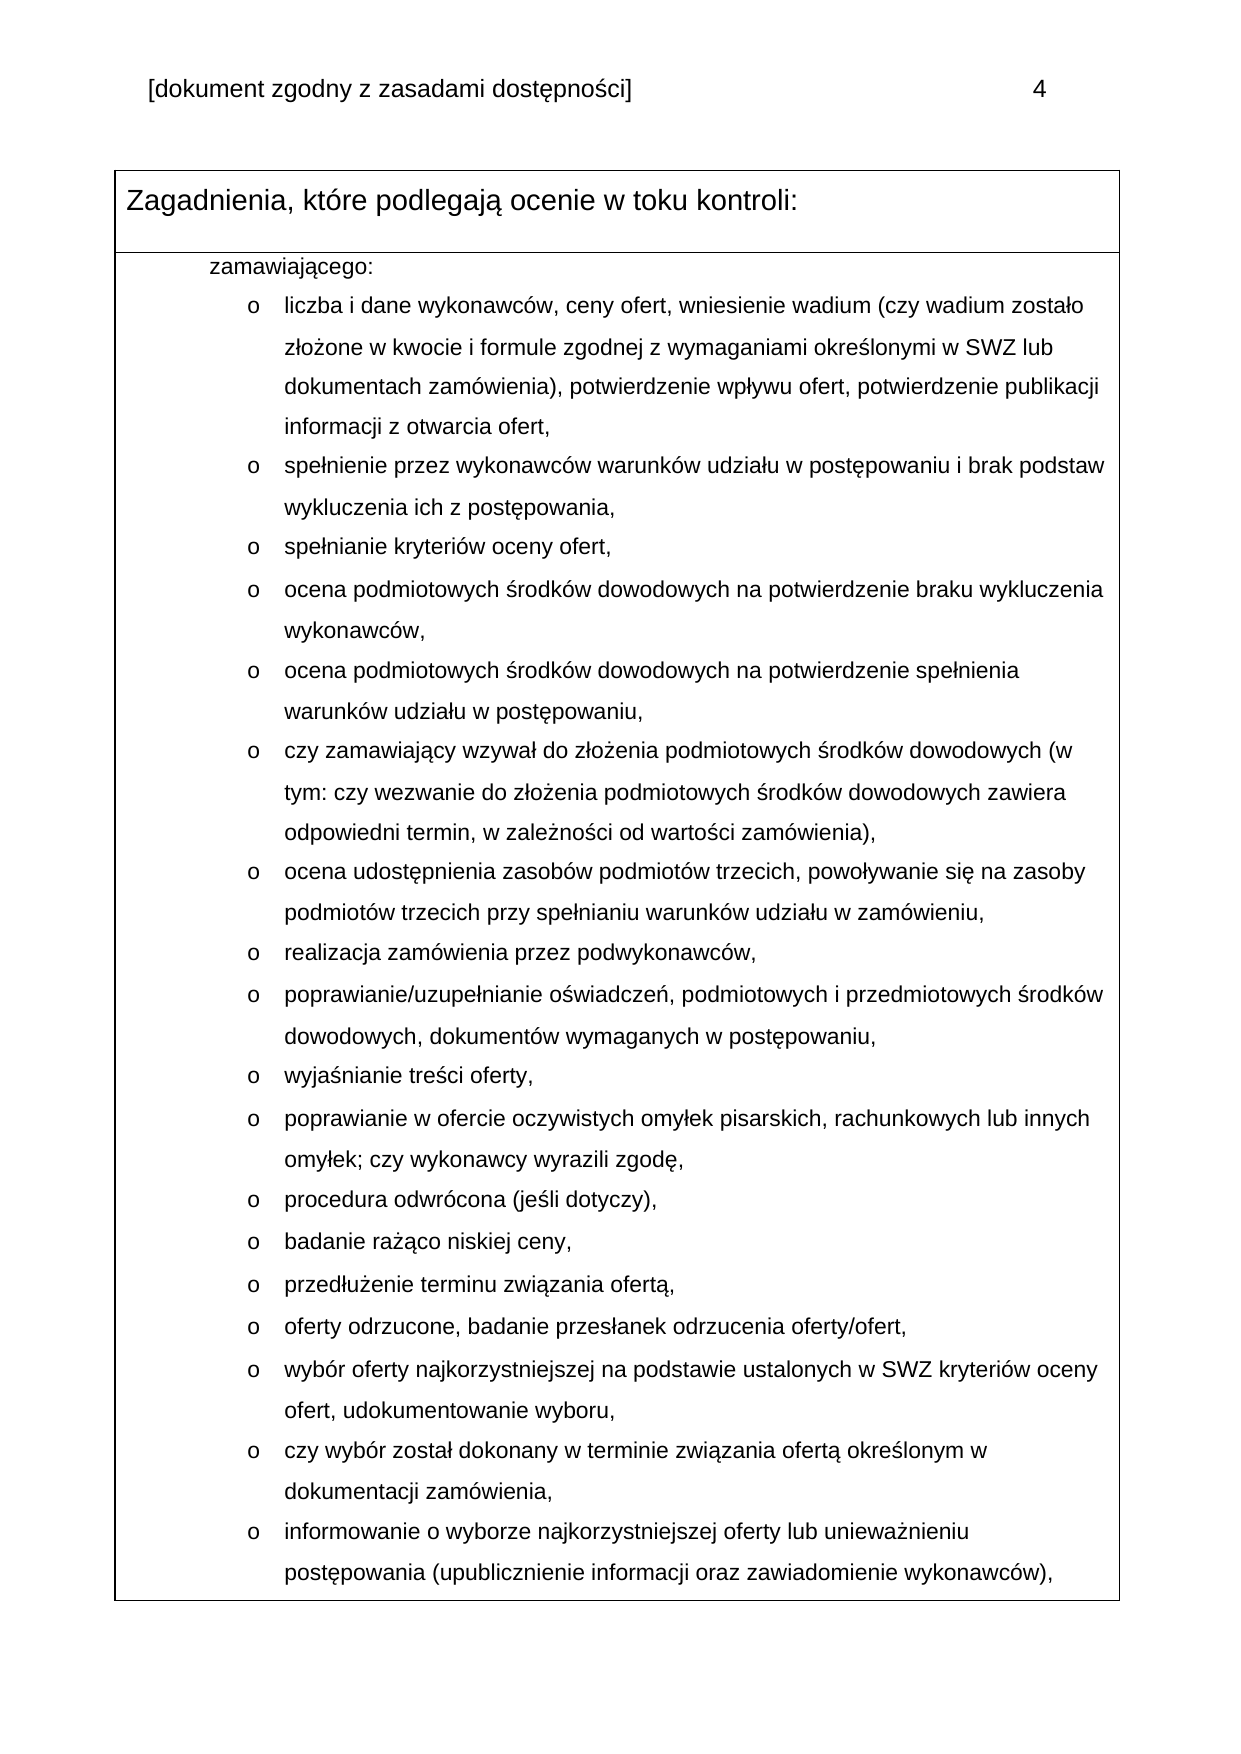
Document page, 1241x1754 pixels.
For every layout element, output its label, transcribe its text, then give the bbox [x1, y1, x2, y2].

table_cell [116, 253, 1119, 1600]
table_header Zagadnienia, które podlegają ocenie w toku kontroli: [116, 171, 1119, 252]
